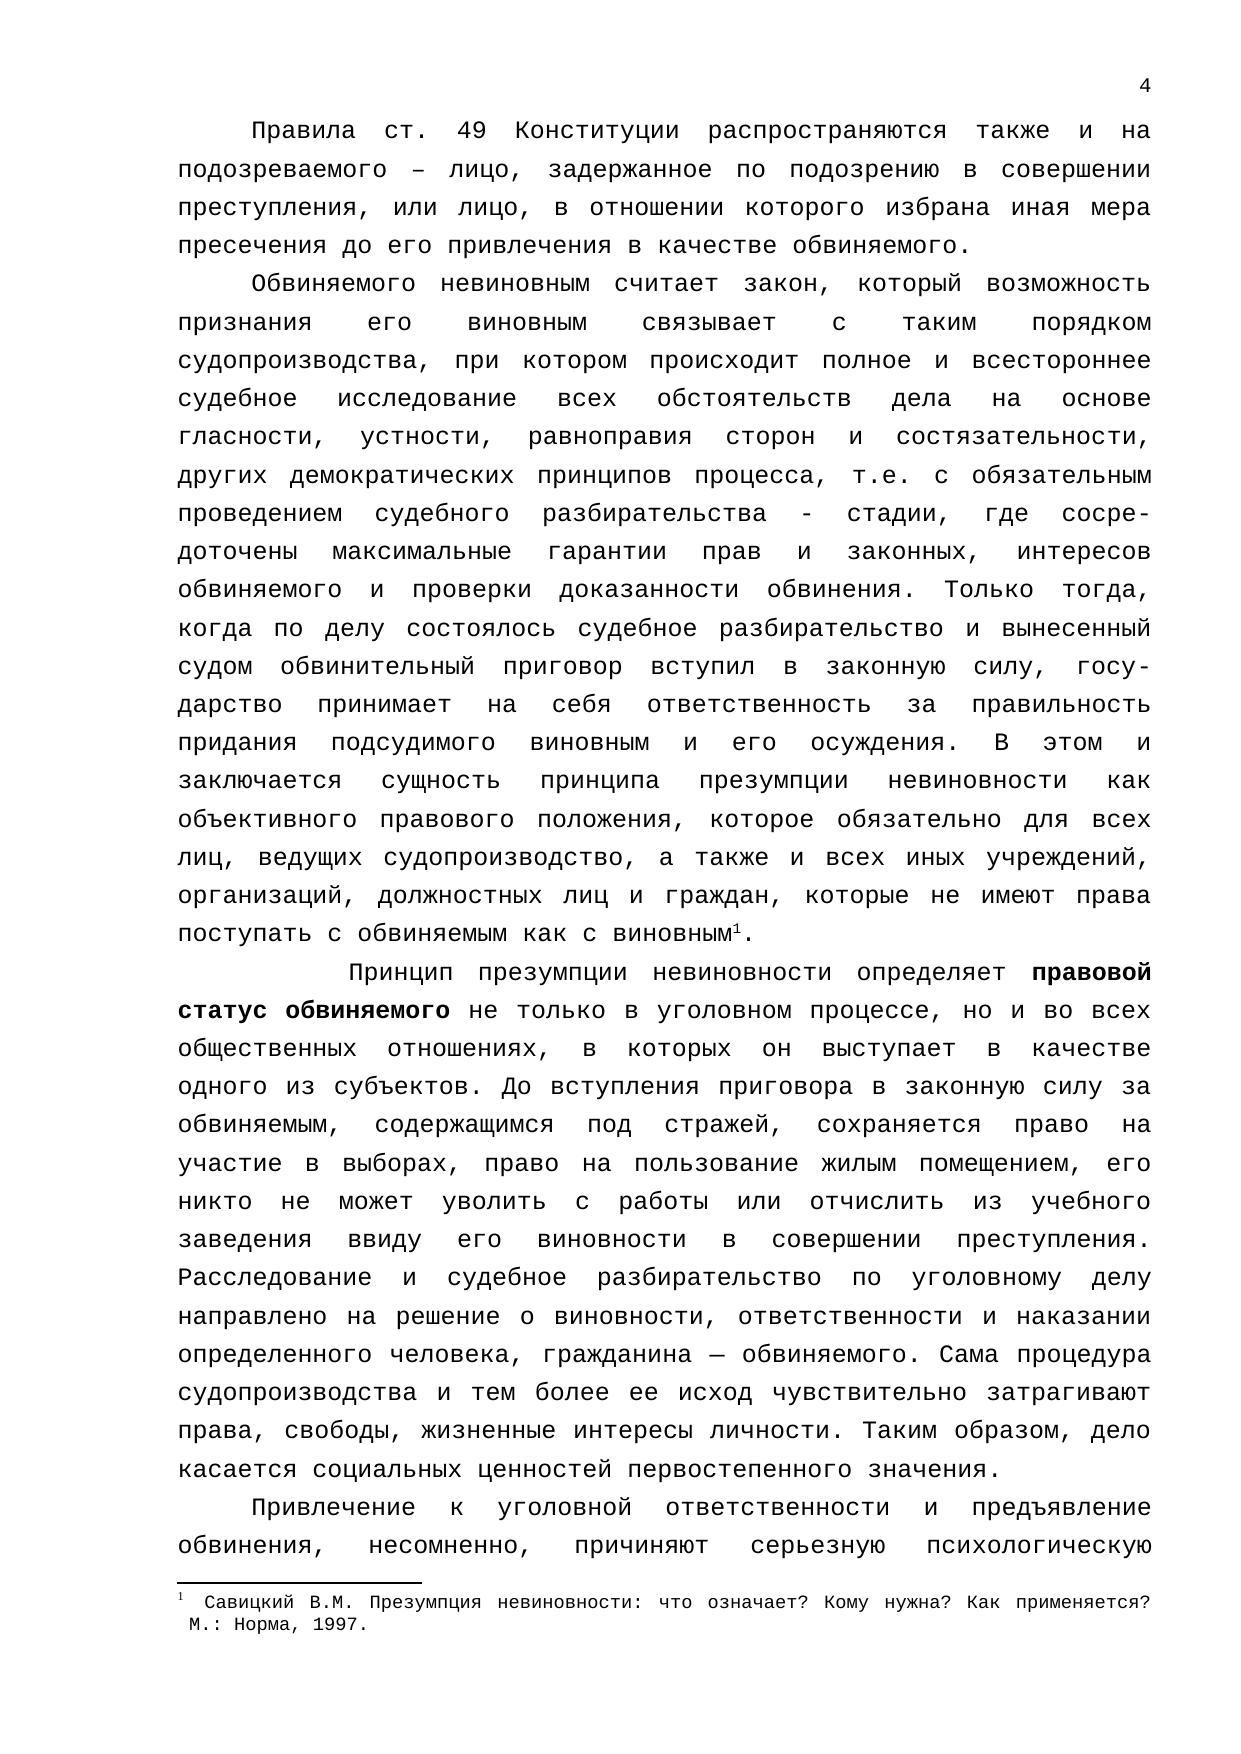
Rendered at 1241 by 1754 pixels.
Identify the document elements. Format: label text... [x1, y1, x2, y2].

text Обвиняемого невиновным считает закон, который возможность признания его виновным связывает с таким порядком судопроизводства, при котором происходит полное и всестороннее судебное исследование всех обстоятельств дела на основе гласности, устности, равноправия сторон и состязательности, других демократических принципов процесса, т.е. с обязательным проведением судебного разбирательства - стадии, где сосредоточены максимальные гарантии прав и законных, интересов обвиняемого и проверки доказанности обвинения. Только тогда, когда по делу состоялось судебное разбирательство и вынесенный судом обвинительный приговор вступил в законную силу, государство принимает на себя ответственность за правильность придания подсудимого виновным и его осуждения. В этом и заключается сущность принципа презумпции невиновности как объективного правового положения, которое обязательно для всех лиц, ведущих судопроизводство, а также и всех иных учреждений, организаций, должностных лиц и граждан, которые не имеют права поступать с обвиняемым как с виновным. [177, 271, 1152, 949]
text Принцип презумпции невиновности определяет правовой статус обвиняемого не только в уголовном процессе, но и во всех общественных отношениях, в которых он выступает в качестве одного из субъектов. До вступления приговора в законную силу за обвиняемым, содержащимся под стражей, сохраняется право на участие в выборах, право на пользование жилым помещением, его никто не может уволить с работы или отчислить из учебного заведения ввиду его виновности в совершении преступления. Расследование и судебное разбирательство по уголовному делу направлено на решение о виновности, ответственности и наказании определенного человека, гражданина — обвиняемого. Сама процедура судопроизводства и тем более ее исход чувствительно затрагивают права, свободы, жизненные интересы личности. Таким образом, дело касается социальных ценностей первостепенного значения. [177, 959, 1152, 1484]
text Правила ст. 49 Конституции распространяются также и на подозреваемого – лицо, задержанное по подозрению в совершении преступления, или лицо, в отношении которого избрана иная мера пресечения до его привлечения в качестве обвиняемого. [177, 118, 1152, 261]
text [177, 1494, 1152, 1561]
